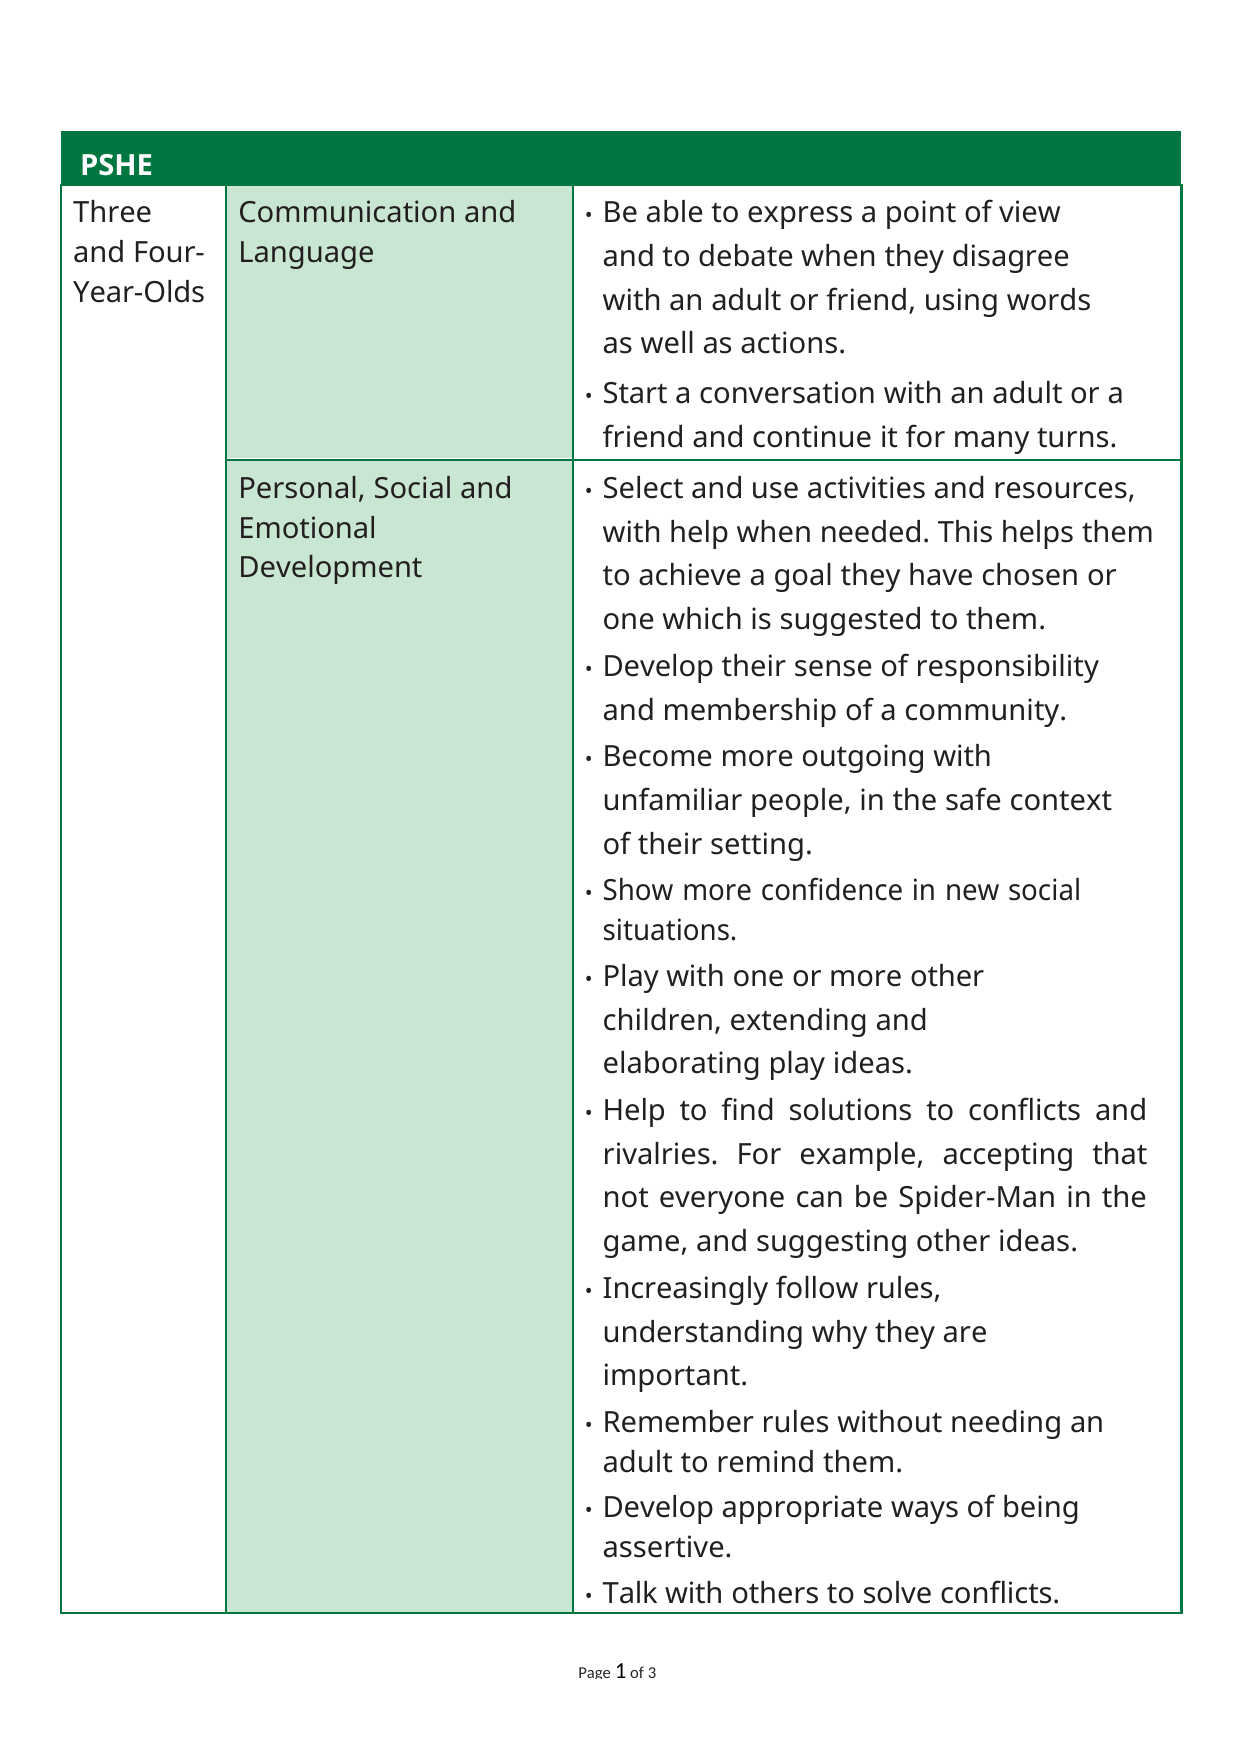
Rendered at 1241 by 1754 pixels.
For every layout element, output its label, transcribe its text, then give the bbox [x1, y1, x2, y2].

table_header PSHE [61, 131, 1181, 184]
table_cell Communication and Language [227, 186, 572, 458]
table_cell Three and Four-Year-Olds [62, 186, 225, 1612]
table_cell Be able to express a point of view and to debate when they disagree with an adult or friend, using words as well as actions. Start a conversation with an adult or a friend and continue it for many turns. [574, 186, 1180, 458]
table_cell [227, 461, 572, 1612]
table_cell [574, 461, 1180, 1612]
